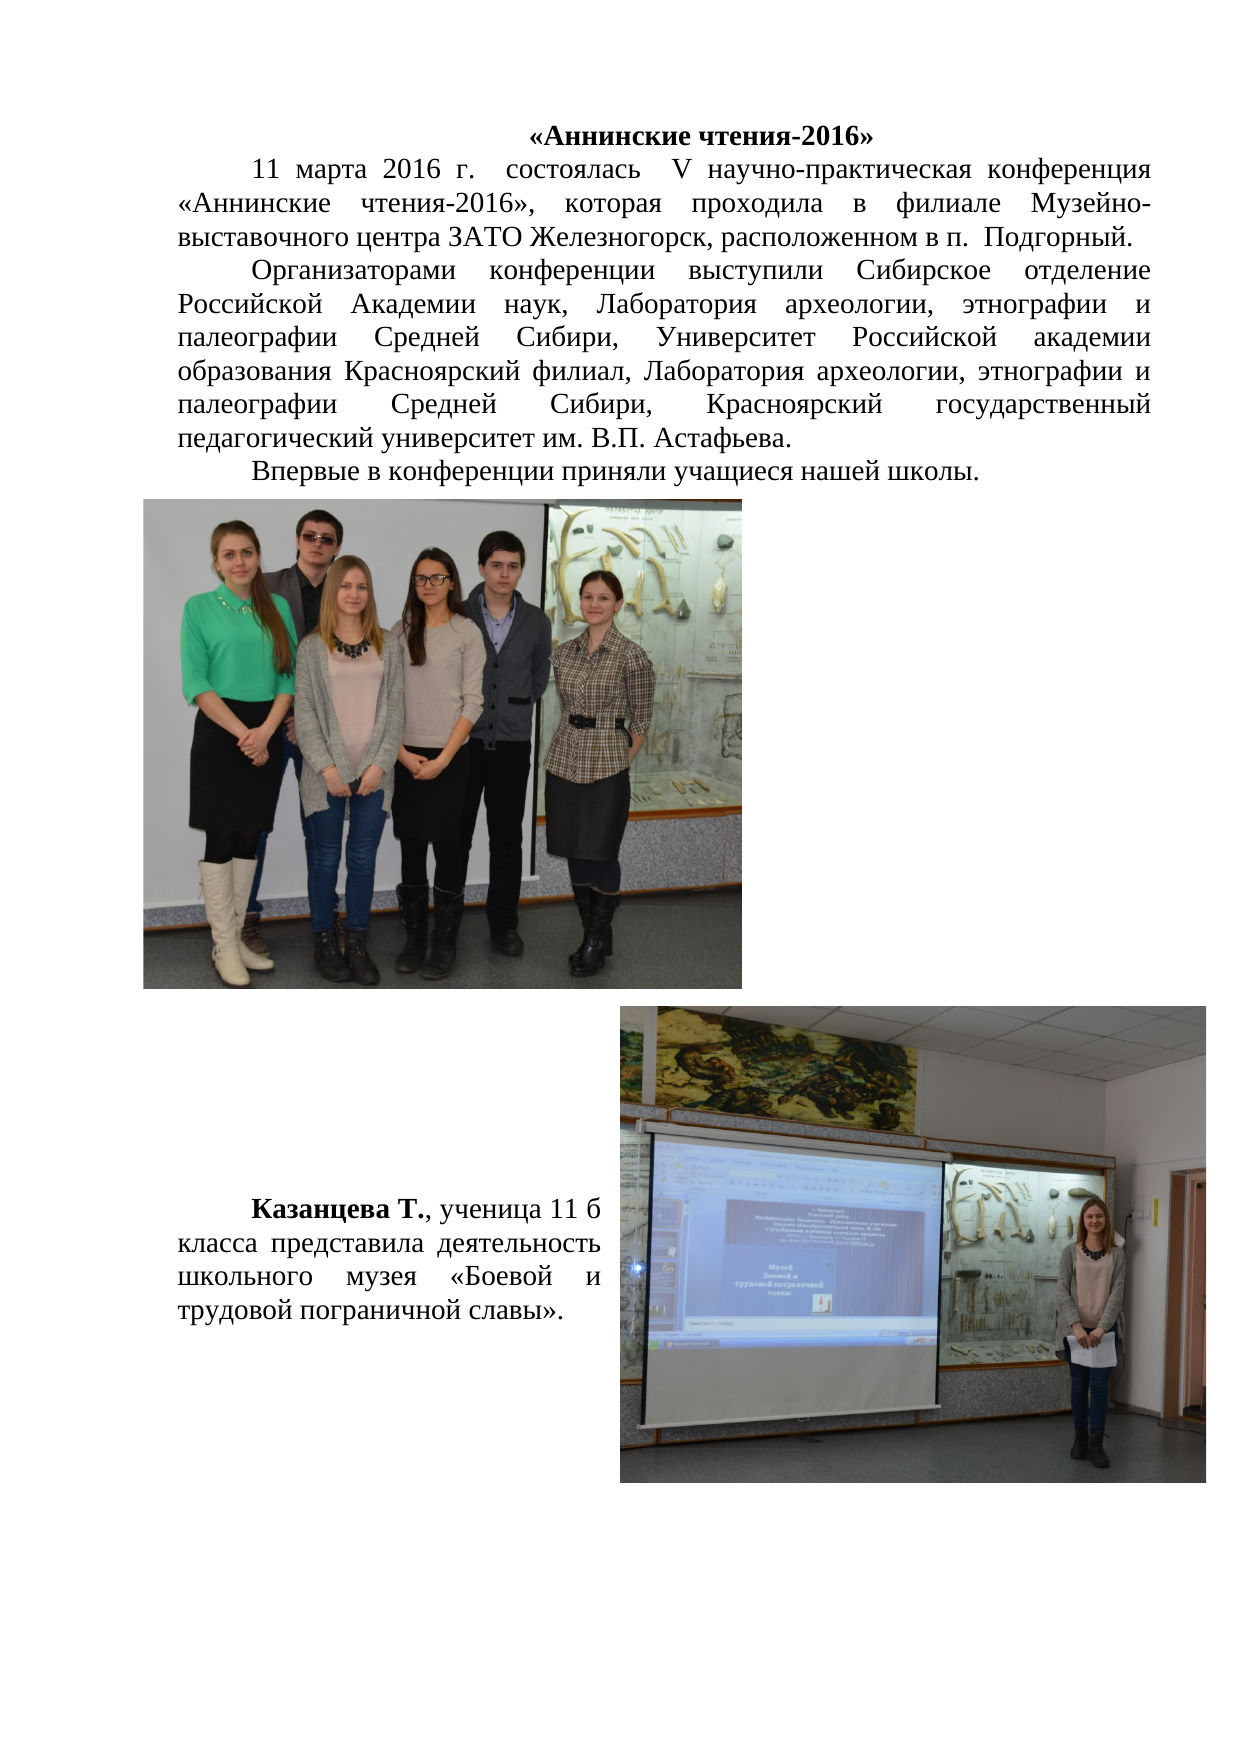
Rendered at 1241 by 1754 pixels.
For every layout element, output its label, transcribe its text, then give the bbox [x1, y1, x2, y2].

text Организаторами конференции выступили Сибирское отделение Российской Академии наук, Лаборатория археологии, этнографии и палеографии Средней Сибири, Университет Российской академии образования Красноярский филиал, Лаборатория археологии, этнографии и палеографии Средней Сибири, Красноярский государственный педагогический университет им. В.П. Астафьева. [177, 252, 1152, 453]
text «Аннинские чтения-2016» [177, 118, 1152, 152]
text Казанцева Т., ученица 11 б класса представила деятельность школьного музея «Боевой и трудовой пограничной славы». [177, 1191, 618, 1326]
text Впервые в конференции приняли учащиеся нашей школы. [177, 453, 1152, 487]
picture [618, 1006, 1206, 1481]
text 11 марта 2016 г. состоялась V научно-практическая конференция «Аннинские чтения-2016», которая проходила в филиале Музейно-выставочного центра ЗАТО Железногорск, расположенном в п. Подгорный. [177, 152, 1152, 252]
picture [141, 499, 742, 987]
